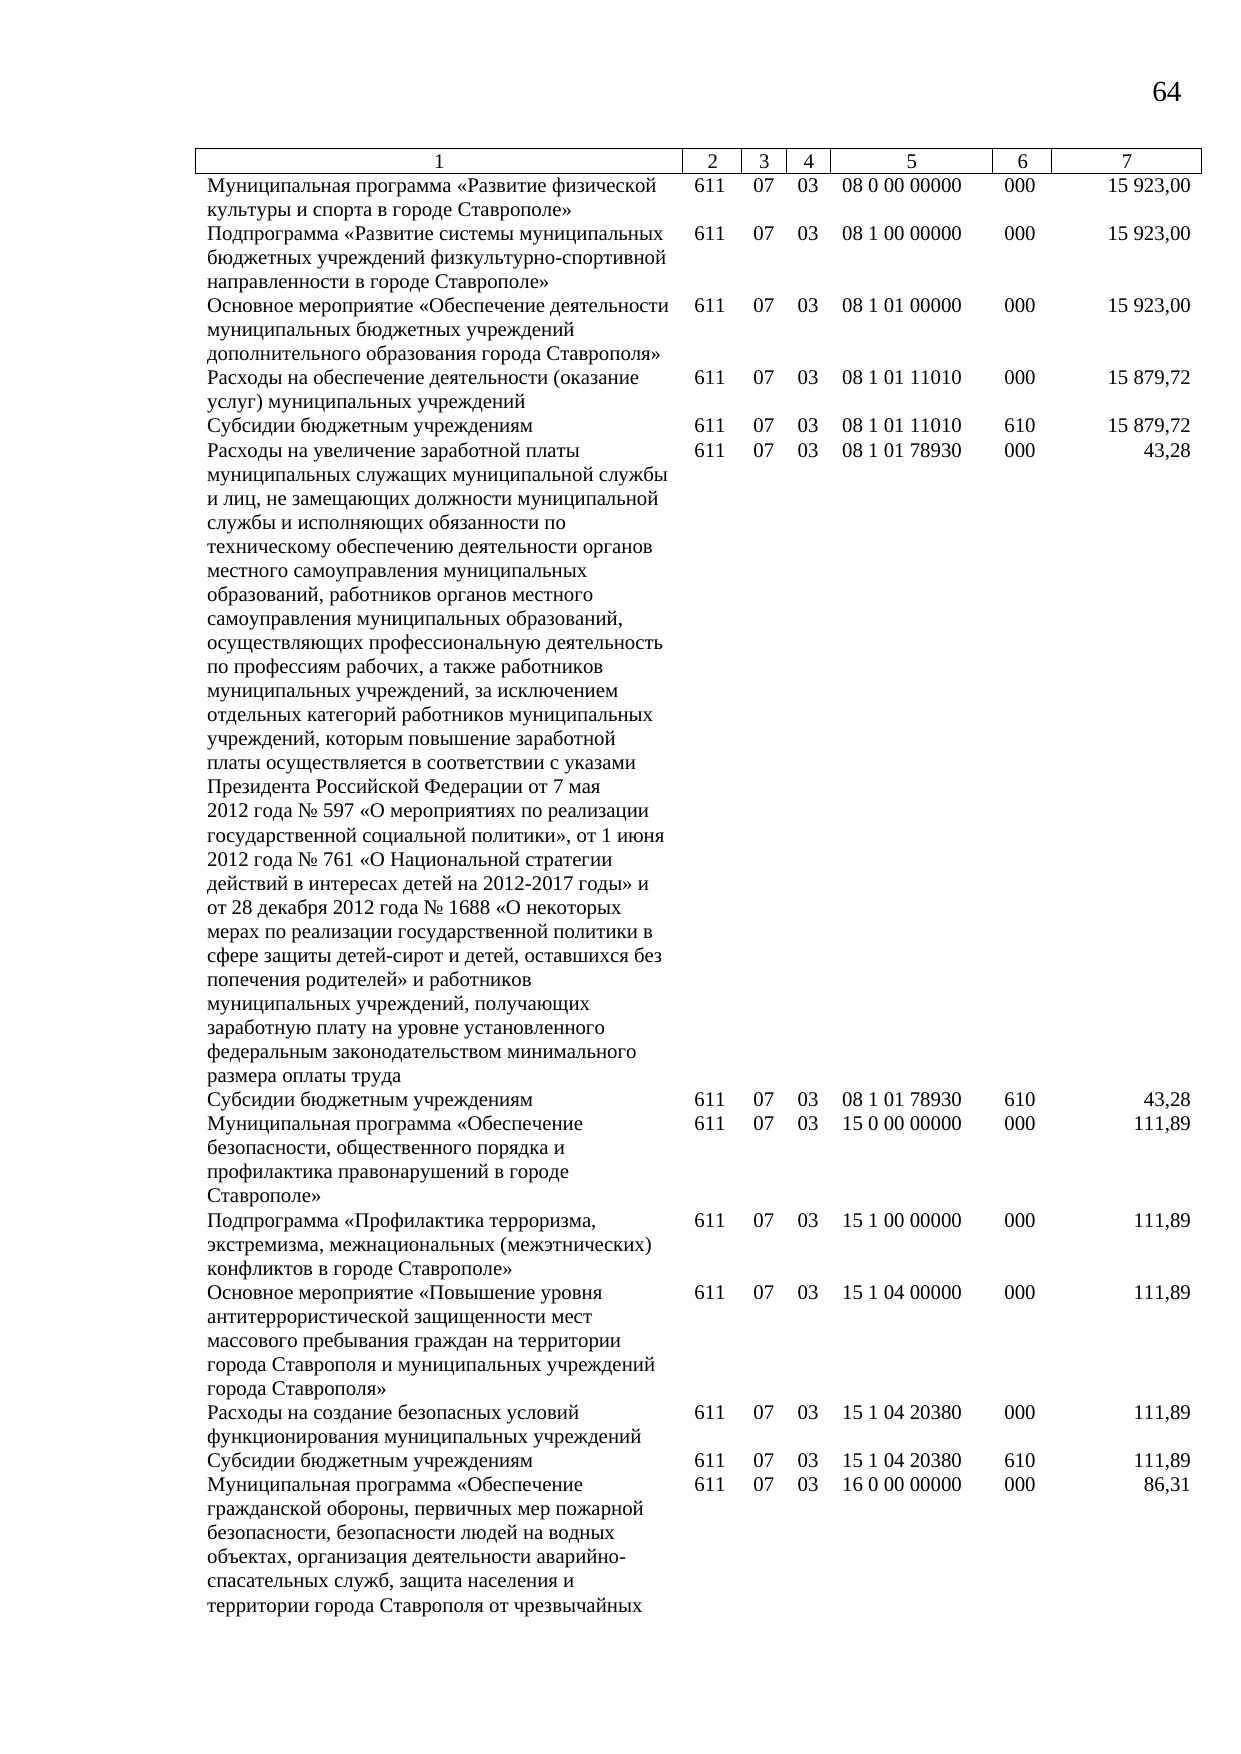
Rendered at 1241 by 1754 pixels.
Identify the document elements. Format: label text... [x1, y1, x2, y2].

table_header 7 [1052, 149, 1201, 173]
table_header 5 [831, 149, 992, 173]
table_header 6 [993, 149, 1051, 173]
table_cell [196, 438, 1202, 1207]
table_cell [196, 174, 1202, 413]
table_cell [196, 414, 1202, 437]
table_header 2 [683, 149, 741, 173]
table_header 1 [196, 149, 682, 173]
table_header 3 [742, 149, 786, 173]
table_header 4 [787, 149, 830, 173]
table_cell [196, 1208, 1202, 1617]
